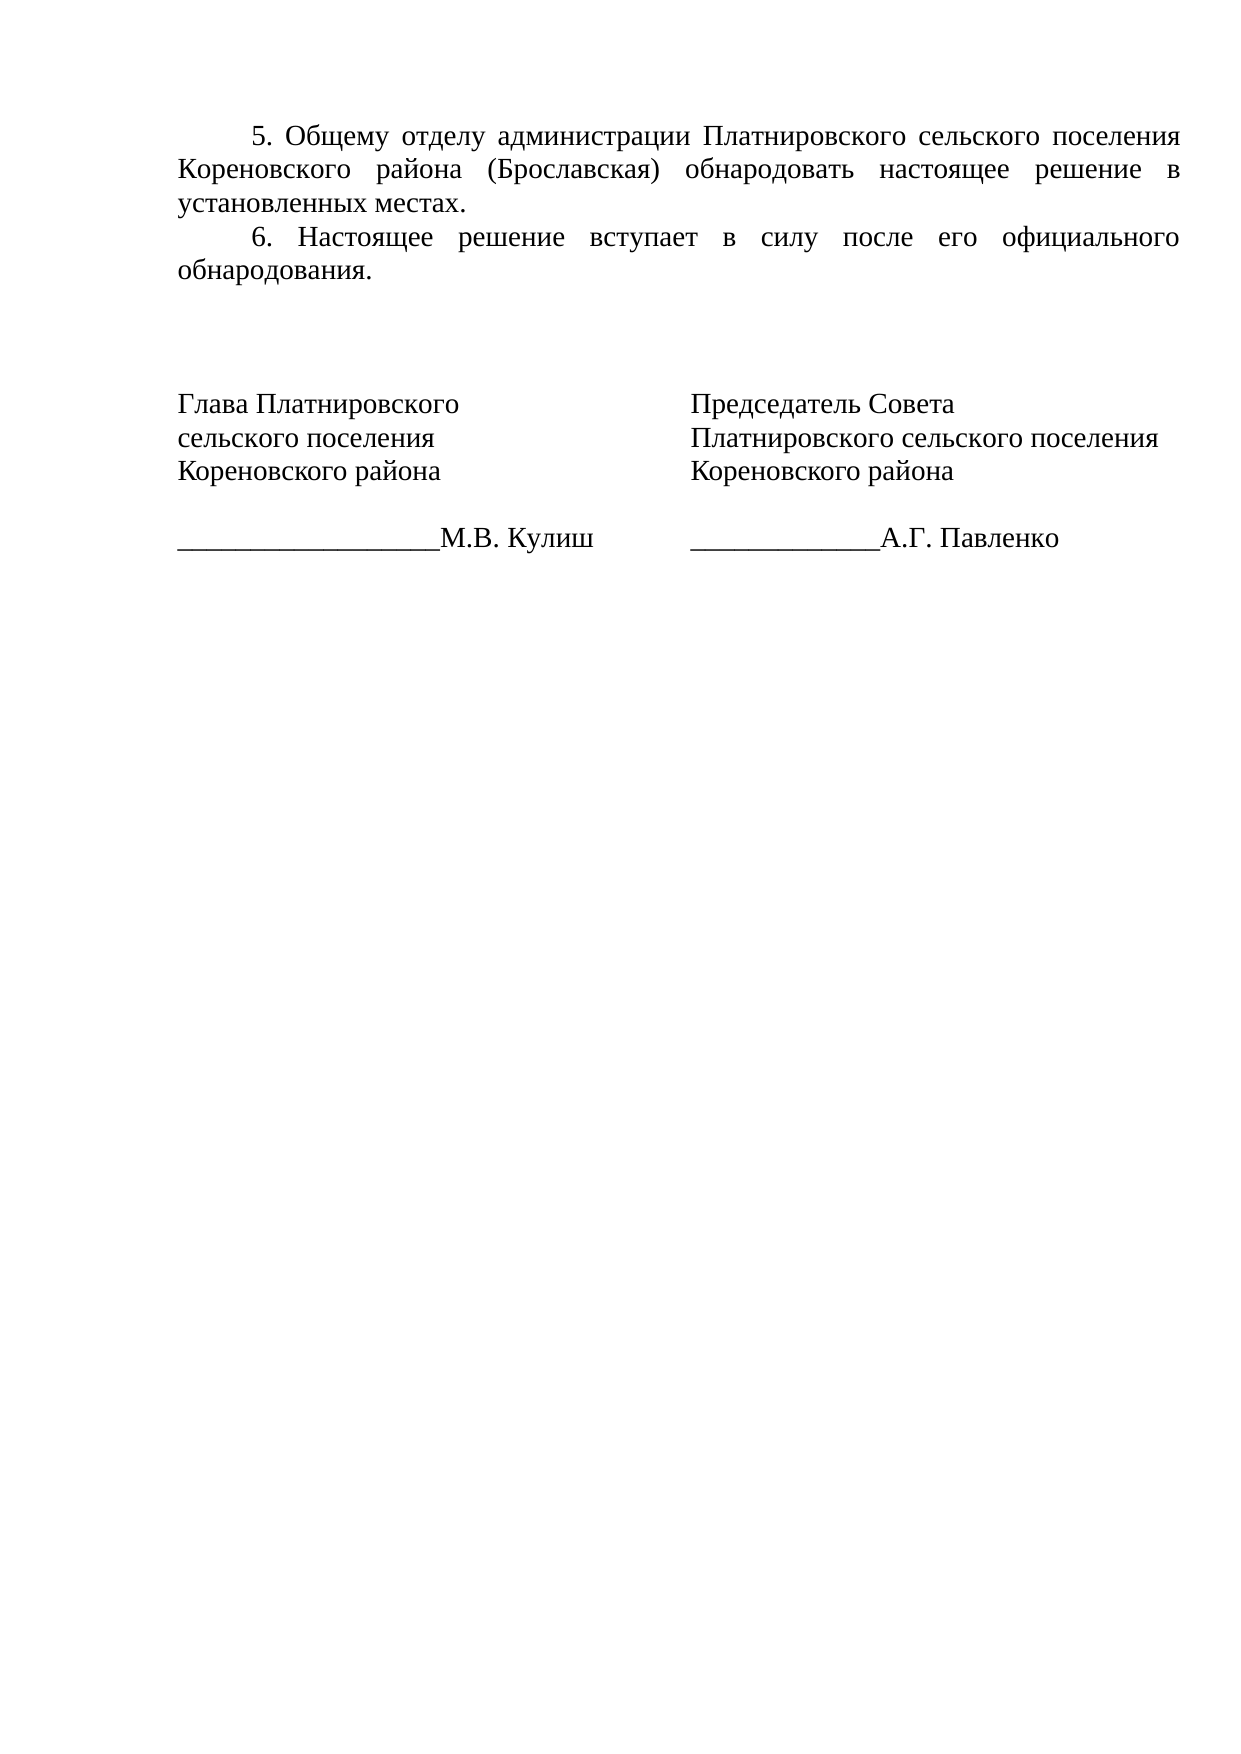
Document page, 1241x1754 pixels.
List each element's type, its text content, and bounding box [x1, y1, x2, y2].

table_header Председатель Совета Платнировского сельского поселения Кореновского района _____________А.Г. Павленко [679, 386, 1192, 554]
text 5. Общему отделу администрации Платнировского сельского поселения Кореновского района (Брославская) обнародовать настоящее решение в установленных местах. [177, 118, 1181, 219]
text 6. Настоящее решение вступает в силу после его официального обнародования. [177, 219, 1181, 286]
table_header Глава Платнировского сельского поселения Кореновского района __________________М.В. Кулиш [166, 386, 679, 554]
